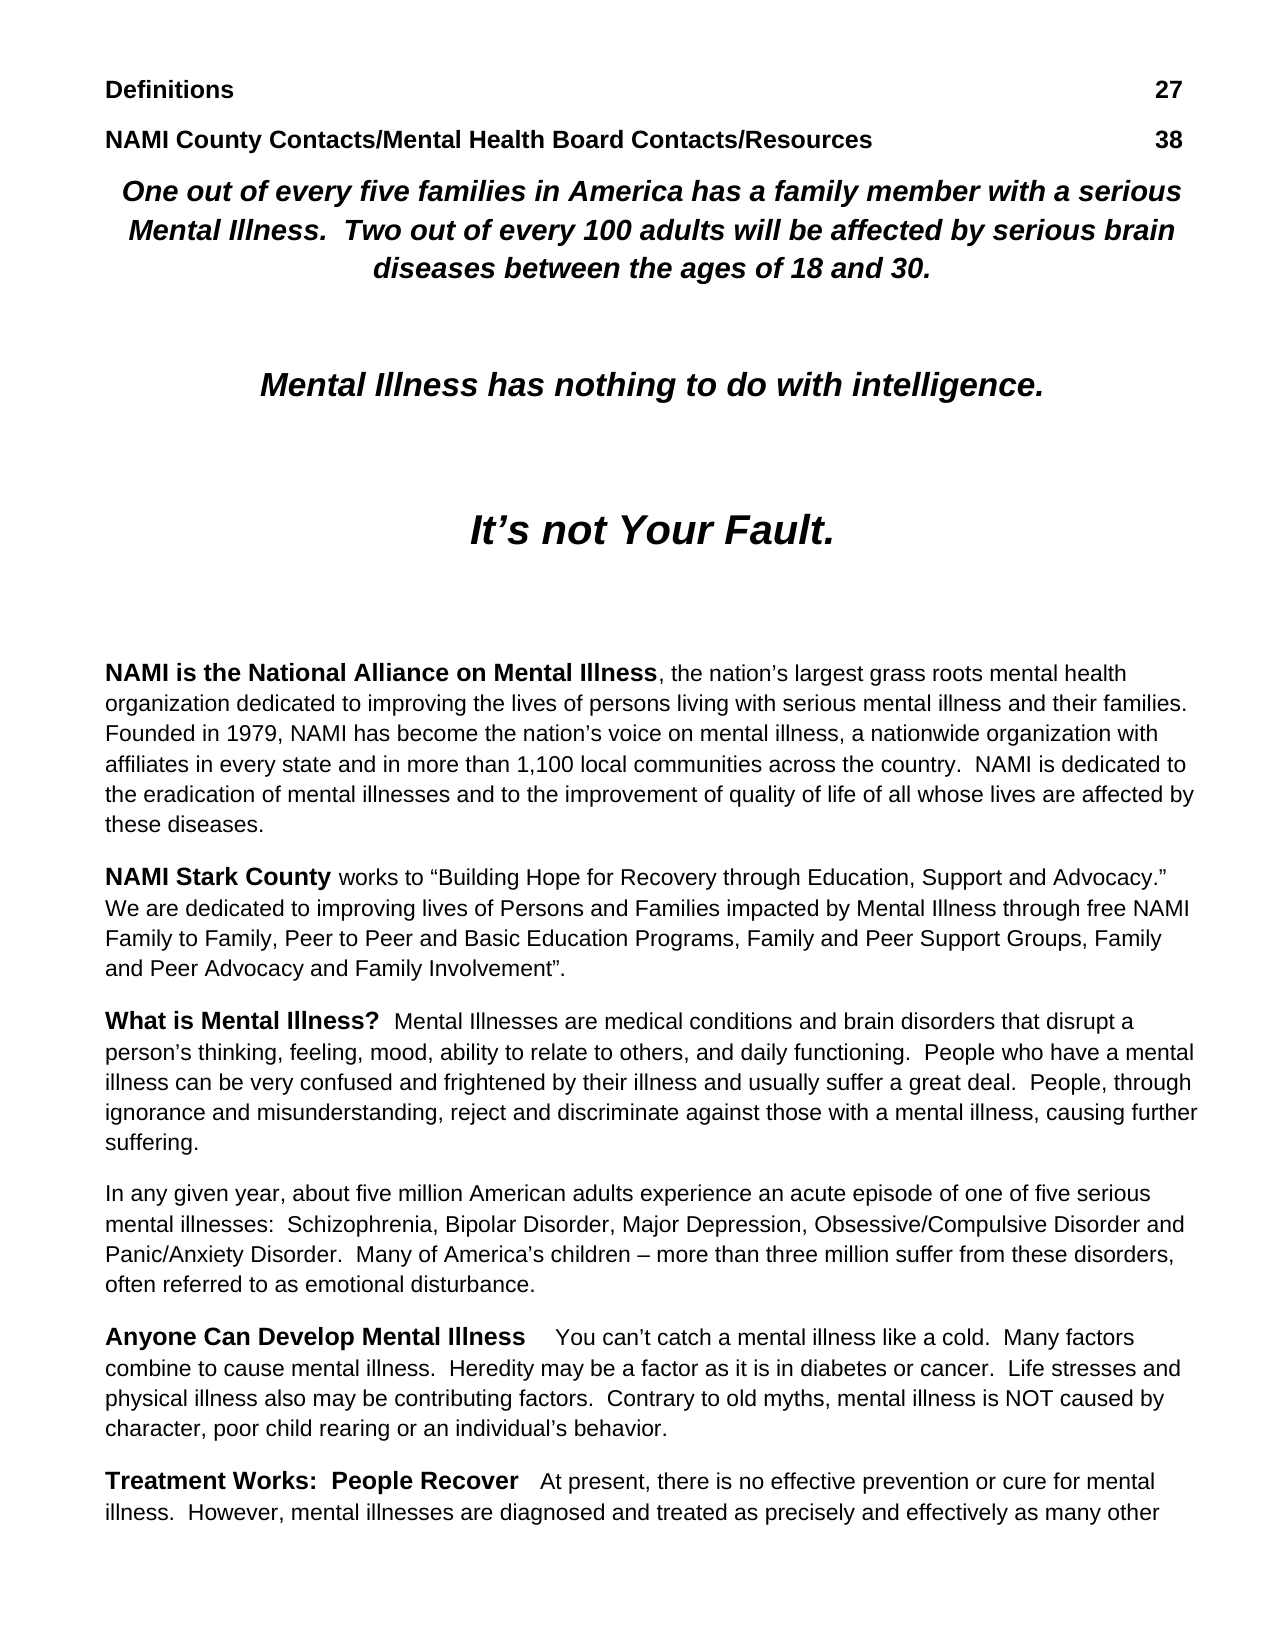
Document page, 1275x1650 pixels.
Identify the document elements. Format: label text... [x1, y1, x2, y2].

text NAMI County Contacts/Mental Health Board Contacts/Resources 38 [105, 125, 1200, 153]
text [105, 1466, 1200, 1525]
text In any given year, about five million American adults experience an acute episode of one of five serious mental illnesses: Schizophrenia, Bipolar Disorder, Major Depression, Obsessive/Compulsive Disorder and Panic/Anxiety Disorder. Many of America’s children – more than three million suffer from these disorders, often referred to as emotional disturbance. [105, 1180, 1200, 1297]
text What is Mental Illness? Mental Illnesses are medical conditions and brain disorders that disrupt a person’s thinking, feeling, mood, ability to relate to others, and daily functioning. People who have a mental illness can be very confused and frightened by their illness and usually suffer a great deal. People, through ignorance and misunderstanding, reject and discriminate against those with a mental illness, causing further suffering. [105, 1006, 1200, 1156]
text One out of every five families in America has a family member with a serious Mental Illness. Two out of every 100 adults will be affected by serious brain diseases between the ages of 18 and 30. [105, 174, 1200, 285]
text NAMI is the National Alliance on Mental Illness, the nation’s largest grass roots mental health organization dedicated to improving the lives of persons living with serious mental illness and their families. Founded in 1979, NAMI has become the nation’s voice on mental illness, a nationwide organization with affiliates in every state and in more than 1,100 local communities across the country. NAMI is dedicated to the eradication of mental illnesses and to the improvement of quality of life of all whose lives are affected by these diseases. [105, 657, 1200, 837]
text Anyone Can Develop Mental Illness You can’t catch a mental illness like a cold. Many factors combine to cause mental illness. Heredity may be a factor as it is in diabetes or cancer. Life stresses and physical illness also may be contributing factors. Contrary to old myths, mental illness is NOT caused by character, poor child rearing or an individual’s behavior. [105, 1322, 1200, 1441]
text Definitions 27 [105, 75, 1200, 104]
text NAMI Stark County works to “Building Hope for Recovery through Education, Support and Advocacy.” We are dedicated to improving lives of Persons and Families impacted by Mental Illness through free NAMI Family to Family, Peer to Peer and Basic Education Programs, Family and Peer Support Groups, Family and Peer Advocacy and Family Involvement”. [105, 862, 1200, 981]
text Mental Illness has nothing to do with intelligence. [105, 365, 1200, 403]
text It’s not Your Fault. [105, 506, 1200, 553]
